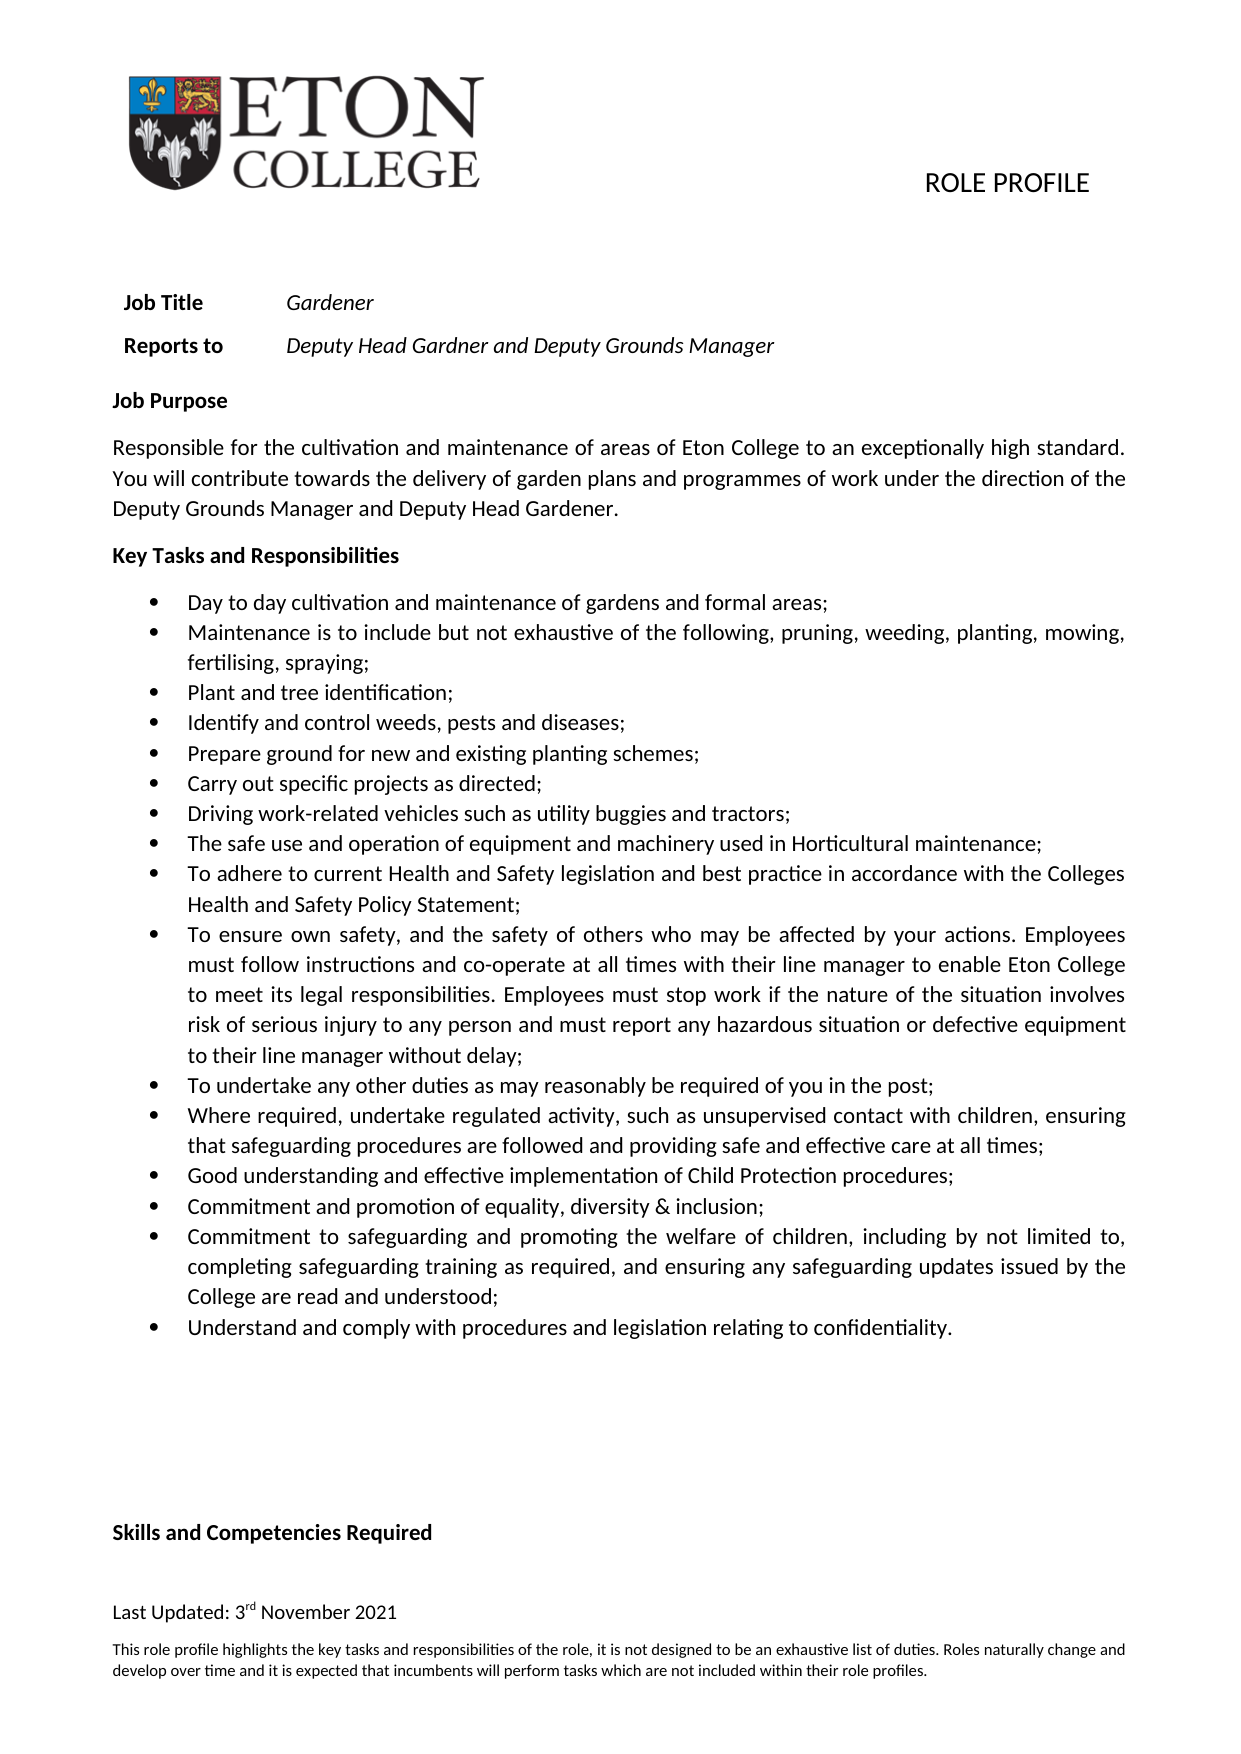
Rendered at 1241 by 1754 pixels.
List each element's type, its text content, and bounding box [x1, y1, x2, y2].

list Identify and control weeds, pests and diseases; [150, 708, 1128, 736]
text Job Purpose [112, 387, 1128, 414]
list The safe use and operation of equipment and machinery used in Horticultural maintenance; [150, 829, 1128, 857]
list Maintenance is to include but not exhaustive of the following, pruning, weeding, planting, mowing, fertilising, spraying; [150, 618, 1128, 676]
list Prepare ground for new and existing planting schemes; [150, 739, 1128, 767]
picture [120, 73, 493, 193]
list Carry out specific projects as directed; [150, 769, 1128, 797]
text Responsible for the cultivation and maintenance of areas of Eton College to an exceptionally high standard. You will contribute towards the delivery of garden plans and programmes of work under the direction of the Deputy Grounds Manager and Deputy Head Gardener. [112, 433, 1128, 522]
text Key Tasks and Responsibilities [112, 541, 1128, 569]
list Commitment to safeguarding and promoting the welfare of children, including by not limited to, completing safeguarding training as required, and ensuring any safeguarding updates issued by the College are read and understood; [150, 1222, 1128, 1310]
table_header Job Title [113, 281, 275, 324]
text Skills and Competencies Required [112, 1518, 1128, 1546]
list Understand and comply with procedures and legislation relating to confidentiality. [150, 1313, 1128, 1341]
list Good understanding and effective implementation of Child Protection procedures; [150, 1162, 1128, 1189]
list Plant and tree identification; [150, 678, 1128, 706]
table_header Gardener [275, 281, 1127, 324]
list Driving work-related vehicles such as utility buggies and tractors; [150, 799, 1128, 827]
list To ensure own safety, and the safety of others who may be affected by your actions. Employees must follow instructions and co-operate at all times with their line manager to enable Eton College to meet its legal responsibilities. Employees must stop work if the nature of the situation involves risk of serious injury to any person and must report any hazardous situation or defective equipment to their line manager without delay; [150, 920, 1128, 1069]
list Commitment and promotion of equality, diversity & inclusion; [150, 1192, 1128, 1220]
list To adhere to current Health and Safety legislation and best practice in accordance with the Colleges Health and Safety Policy Statement; [150, 859, 1128, 918]
list Where required, undertake regulated activity, such as unsupervised contact with children, ensuring that safeguarding procedures are followed and providing safe and effective care at all times; [150, 1101, 1128, 1159]
table_cell Deputy Head Gardner and Deputy Grounds Manager [275, 325, 1127, 366]
table_cell Reports to [113, 325, 275, 366]
list To undertake any other duties as may reasonably be required of you in the post; [150, 1071, 1128, 1099]
list Day to day cultivation and maintenance of gardens and formal areas; [150, 588, 1128, 616]
